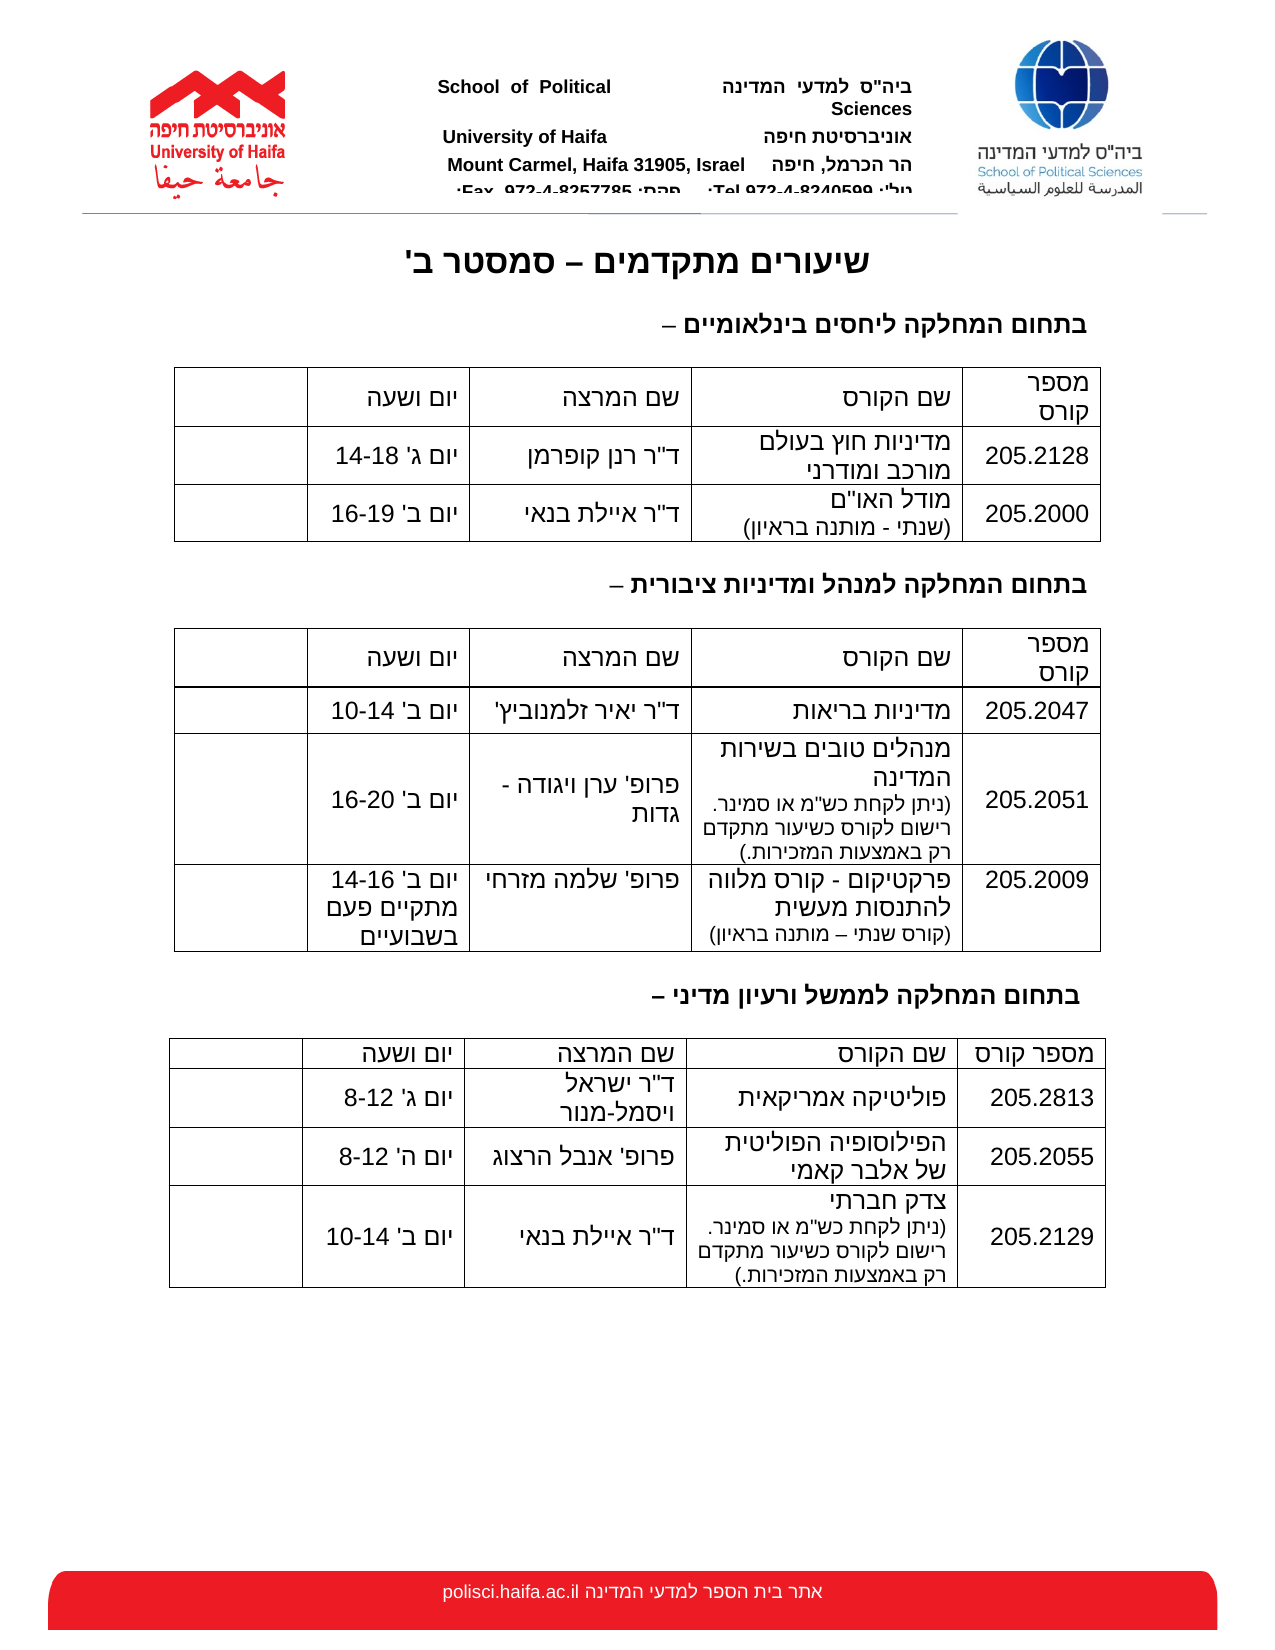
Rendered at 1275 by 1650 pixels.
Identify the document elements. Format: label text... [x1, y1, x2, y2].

table_cell [175, 688, 307, 733]
table_cell פרקטיקום - קורס מלווה להתנסות מעשית (קורס שנתי – מותנה בראיון) [692, 865, 962, 951]
table_cell ד"ר איילת בנאי [465, 1186, 686, 1287]
table_cell 205.2813 [958, 1069, 1105, 1127]
table_cell פרופ' ערן ויגודה - גדות [470, 734, 691, 864]
table_cell יום ב' 10-14 [308, 688, 469, 733]
table_header שם המרצה [470, 368, 691, 426]
table_header [175, 629, 307, 686]
text בתחום המחלקה ליחסים בינלאומיים – [112, 310, 1162, 338]
table_cell פרופ' שלמה מזרחי [470, 865, 691, 951]
table_cell יום ב' 16-20 [308, 734, 469, 864]
table_cell יום ב' 16-19 [308, 485, 469, 541]
table_cell מדיניות בריאות [692, 688, 962, 733]
table_header יום ושעה [303, 1039, 464, 1068]
table_cell ד"ר ישראל ויסמל-מנור [465, 1069, 686, 1127]
table_cell 205.2047 [963, 688, 1100, 733]
table_header שם המרצה [465, 1039, 686, 1068]
table_header שם הקורס [692, 368, 962, 426]
table_cell ד"ר יאיר זלמנוביץ' [470, 688, 691, 733]
table_cell [170, 1186, 302, 1287]
table_cell יום ג' 14-18 [308, 427, 469, 484]
table_cell ד"ר רנן קופרמן [470, 427, 691, 484]
table_cell [170, 1128, 302, 1185]
table_cell [175, 734, 307, 864]
table_header [170, 1039, 302, 1068]
table_header שם הקורס [687, 1039, 957, 1068]
text שיעורים מתקדמים – סמסטר ב' [112, 243, 1162, 281]
table_cell יום ב' 14-16 מתקיים פעם בשבועיים [308, 865, 469, 951]
table_cell ד"ר איילת בנאי [470, 485, 691, 541]
table_cell 205.2055 [958, 1128, 1105, 1185]
table_cell 205.2129 [958, 1186, 1105, 1287]
picture [48, 1260, 1218, 1630]
picture [957, 23, 1163, 215]
table_cell הפילוסופיה הפוליטית של אלבר קאמי [687, 1128, 957, 1185]
table_header מספר קורס [963, 629, 1100, 686]
table_header שם הקורס [692, 629, 962, 686]
picture [145, 70, 293, 199]
table_cell [175, 485, 307, 541]
table_cell [175, 427, 307, 484]
table_cell יום ה' 8-12 [303, 1128, 464, 1185]
table_cell יום ב' 10-14 [303, 1186, 464, 1287]
table_header מספר קורס [958, 1039, 1105, 1068]
text בתחום המחלקה לממשל ורעיון מדיני – [112, 981, 1162, 1009]
table_cell [175, 865, 307, 951]
table_header [175, 368, 307, 426]
table_cell מנהלים טובים בשירות המדינה (ניתן לקחת כש"מ או סמינר. רישום לקורס כשיעור מתקדם רק באמצעות המזכירות.) [692, 734, 962, 864]
table_cell 205.2051 [963, 734, 1100, 864]
table_cell מדיניות חוץ בעולם מורכב ומודרני [692, 427, 962, 484]
table_cell [170, 1069, 302, 1127]
table_header שם המרצה [470, 629, 691, 686]
table_cell מודל האו"ם (שנתי - מותנה בראיון) [692, 485, 962, 541]
table_cell 205.2128 [963, 427, 1100, 484]
table_header מספר קורס [963, 368, 1100, 426]
table_cell יום ג' 8-12 [303, 1069, 464, 1127]
table_cell פרופ' אנבל הרצוג [465, 1128, 686, 1185]
table_cell פוליטיקה אמריקאית [687, 1069, 957, 1127]
table_header יום ושעה [308, 629, 469, 686]
table_header יום ושעה [308, 368, 469, 426]
table_cell 205.2000 [963, 485, 1100, 541]
text בתחום המחלקה למנהל ומדיניות ציבורית – [112, 570, 1162, 599]
table_cell צדק חברתי (ניתן לקחת כש"מ או סמינר. רישום לקורס כשיעור מתקדם רק באמצעות המזכירות.) [687, 1186, 957, 1287]
table_cell 205.2009 [963, 865, 1100, 951]
